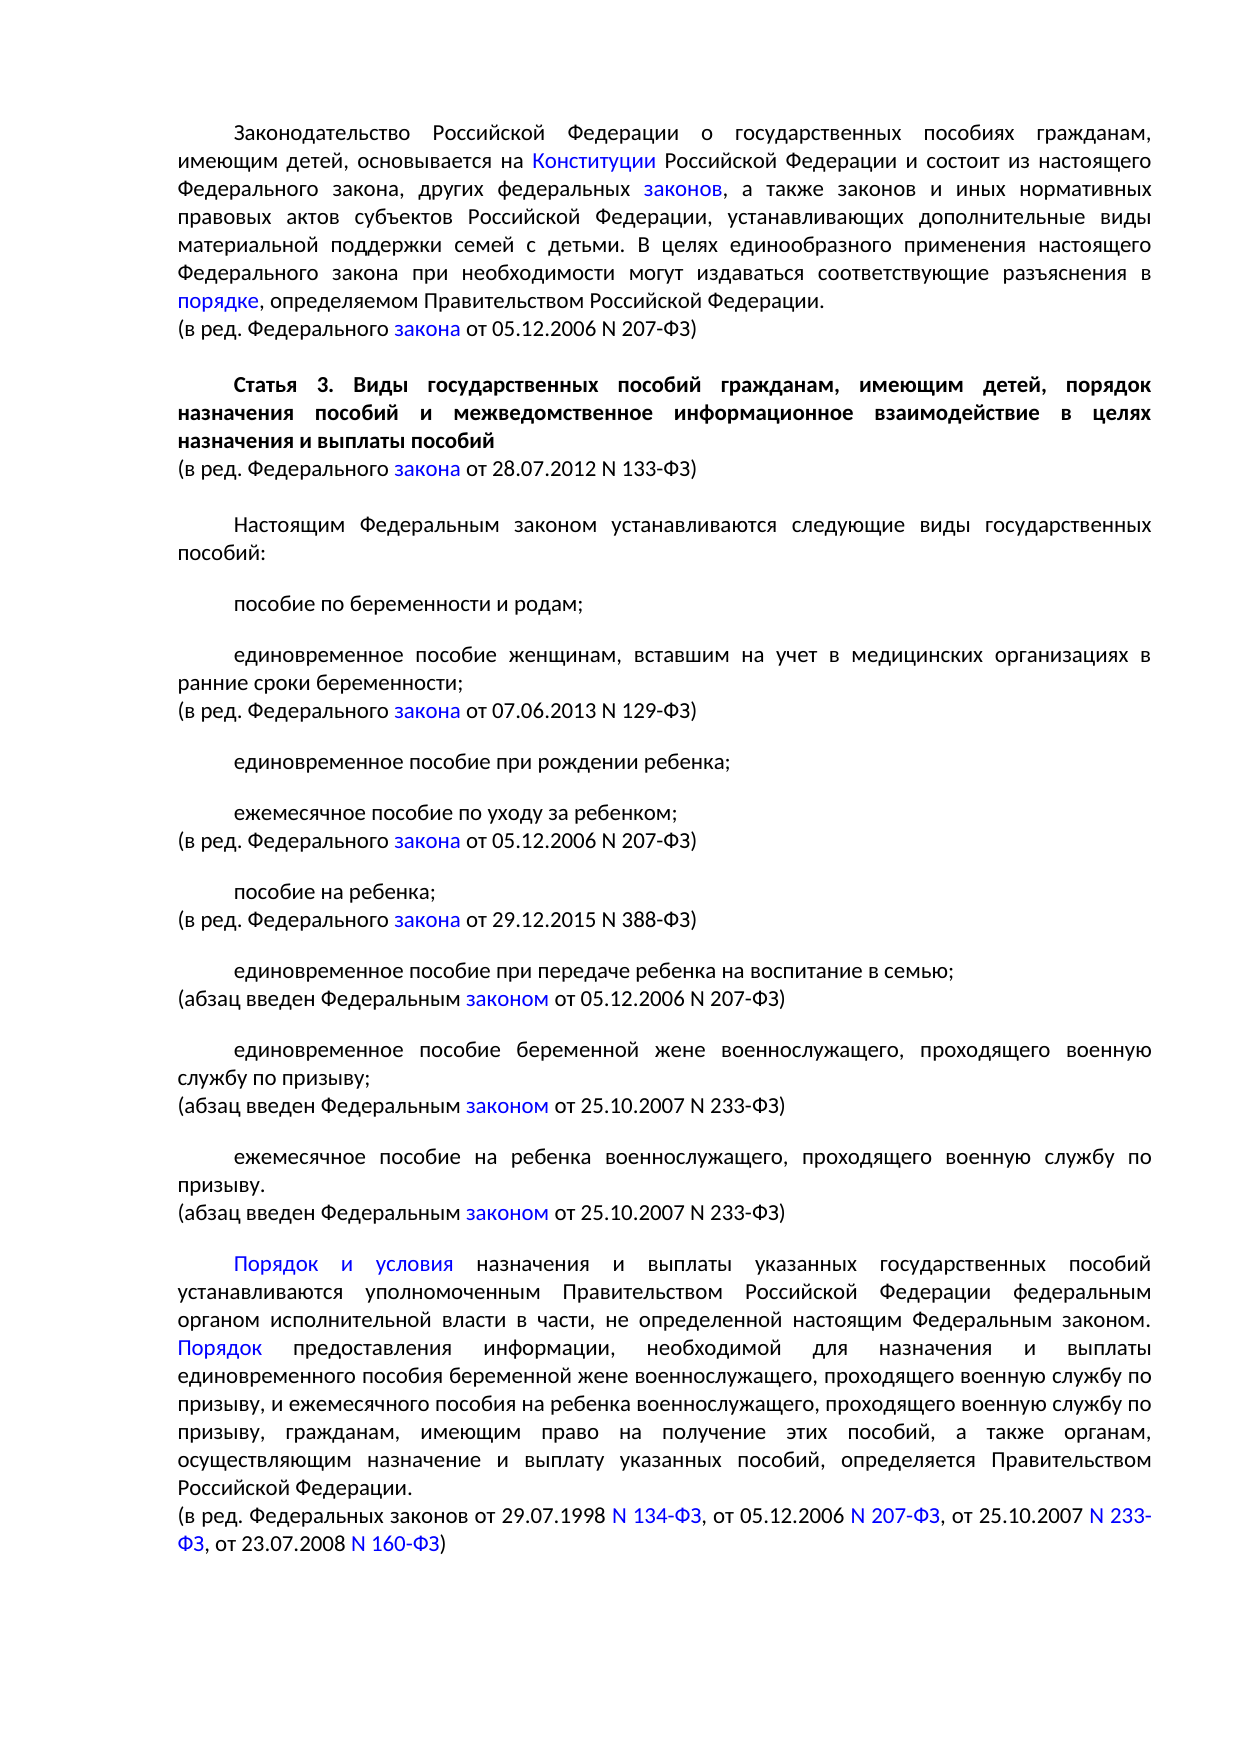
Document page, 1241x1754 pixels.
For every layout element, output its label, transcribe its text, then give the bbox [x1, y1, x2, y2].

text пособие по беременности и родам; [177, 589, 1152, 617]
text пособие на ребенка; [177, 877, 1152, 905]
text (абзац введен Федеральным законом от 25.10.2007 N 233-ФЗ) [177, 1091, 1152, 1119]
text Порядок и условия назначения и выплаты указанных государственных пособий устанавливаются уполномоченным Правительством Российской Федерации федеральным органом исполнительной власти в части, не определенной настоящим Федеральным законом. Порядок предоставления информации, необходимой для назначения и выплаты единовременного пособия беременной жене военнослужащего, проходящего военную службу по призыву, и ежемесячного пособия на ребенка военнослужащего, проходящего военную службу по призыву, гражданам, имеющим право на получение этих пособий, а также органам, осуществляющим назначение и выплату указанных пособий, определяется Правительством Российской Федерации. [177, 1249, 1152, 1501]
text (в ред. Федерального закона от 28.07.2012 N 133-ФЗ) [177, 454, 1152, 482]
text (в ред. Федерального закона от 05.12.2006 N 207-ФЗ) [177, 826, 1152, 854]
text единовременное пособие женщинам, вставшим на учет в медицинских организациях в ранние сроки беременности; [177, 640, 1152, 696]
text единовременное пособие беременной жене военнослужащего, проходящего военную службу по призыву; [177, 1035, 1152, 1091]
text (абзац введен Федеральным законом от 05.12.2006 N 207-ФЗ) [177, 984, 1152, 1012]
text (в ред. Федерального закона от 29.12.2015 N 388-ФЗ) [177, 905, 1152, 933]
text Законодательство Российской Федерации о государственных пособиях гражданам, имеющим детей, основывается на Конституции Российской Федерации и состоит из настоящего Федерального закона, других федеральных законов, а также законов и иных нормативных правовых актов субъектов Российской Федерации, устанавливающих дополнительные виды материальной поддержки семей с детьми. В целях единообразного применения настоящего Федерального закона при необходимости могут издаваться соответствующие разъяснения в порядке, определяемом Правительством Российской Федерации. [177, 118, 1152, 314]
text единовременное пособие при передаче ребенка на воспитание в семью; [177, 956, 1152, 984]
text ежемесячное пособие по уходу за ребенком; [177, 798, 1152, 826]
text (абзац введен Федеральным законом от 25.10.2007 N 233-ФЗ) [177, 1198, 1152, 1226]
text единовременное пособие при рождении ребенка; [177, 747, 1152, 775]
text (в ред. Федерального закона от 05.12.2006 N 207-ФЗ) [177, 314, 1152, 342]
title Статья 3. Виды государственных пособий гражданам, имеющим детей, порядок назначения пособий и межведомственное информационное взаимодействие в целях назначения и выплаты пособий [177, 370, 1152, 454]
text Настоящим Федеральным законом устанавливаются следующие виды государственных пособий: [177, 510, 1152, 566]
text ежемесячное пособие на ребенка военнослужащего, проходящего военную службу по призыву. [177, 1142, 1152, 1198]
text (в ред. Федеральных законов от 29.07.1998 N 134-ФЗ, от 05.12.2006 N 207-ФЗ, от 25.10.2007 N 233-ФЗ, от 23.07.2008 N 160-ФЗ) [177, 1501, 1152, 1557]
text (в ред. Федерального закона от 07.06.2013 N 129-ФЗ) [177, 696, 1152, 724]
